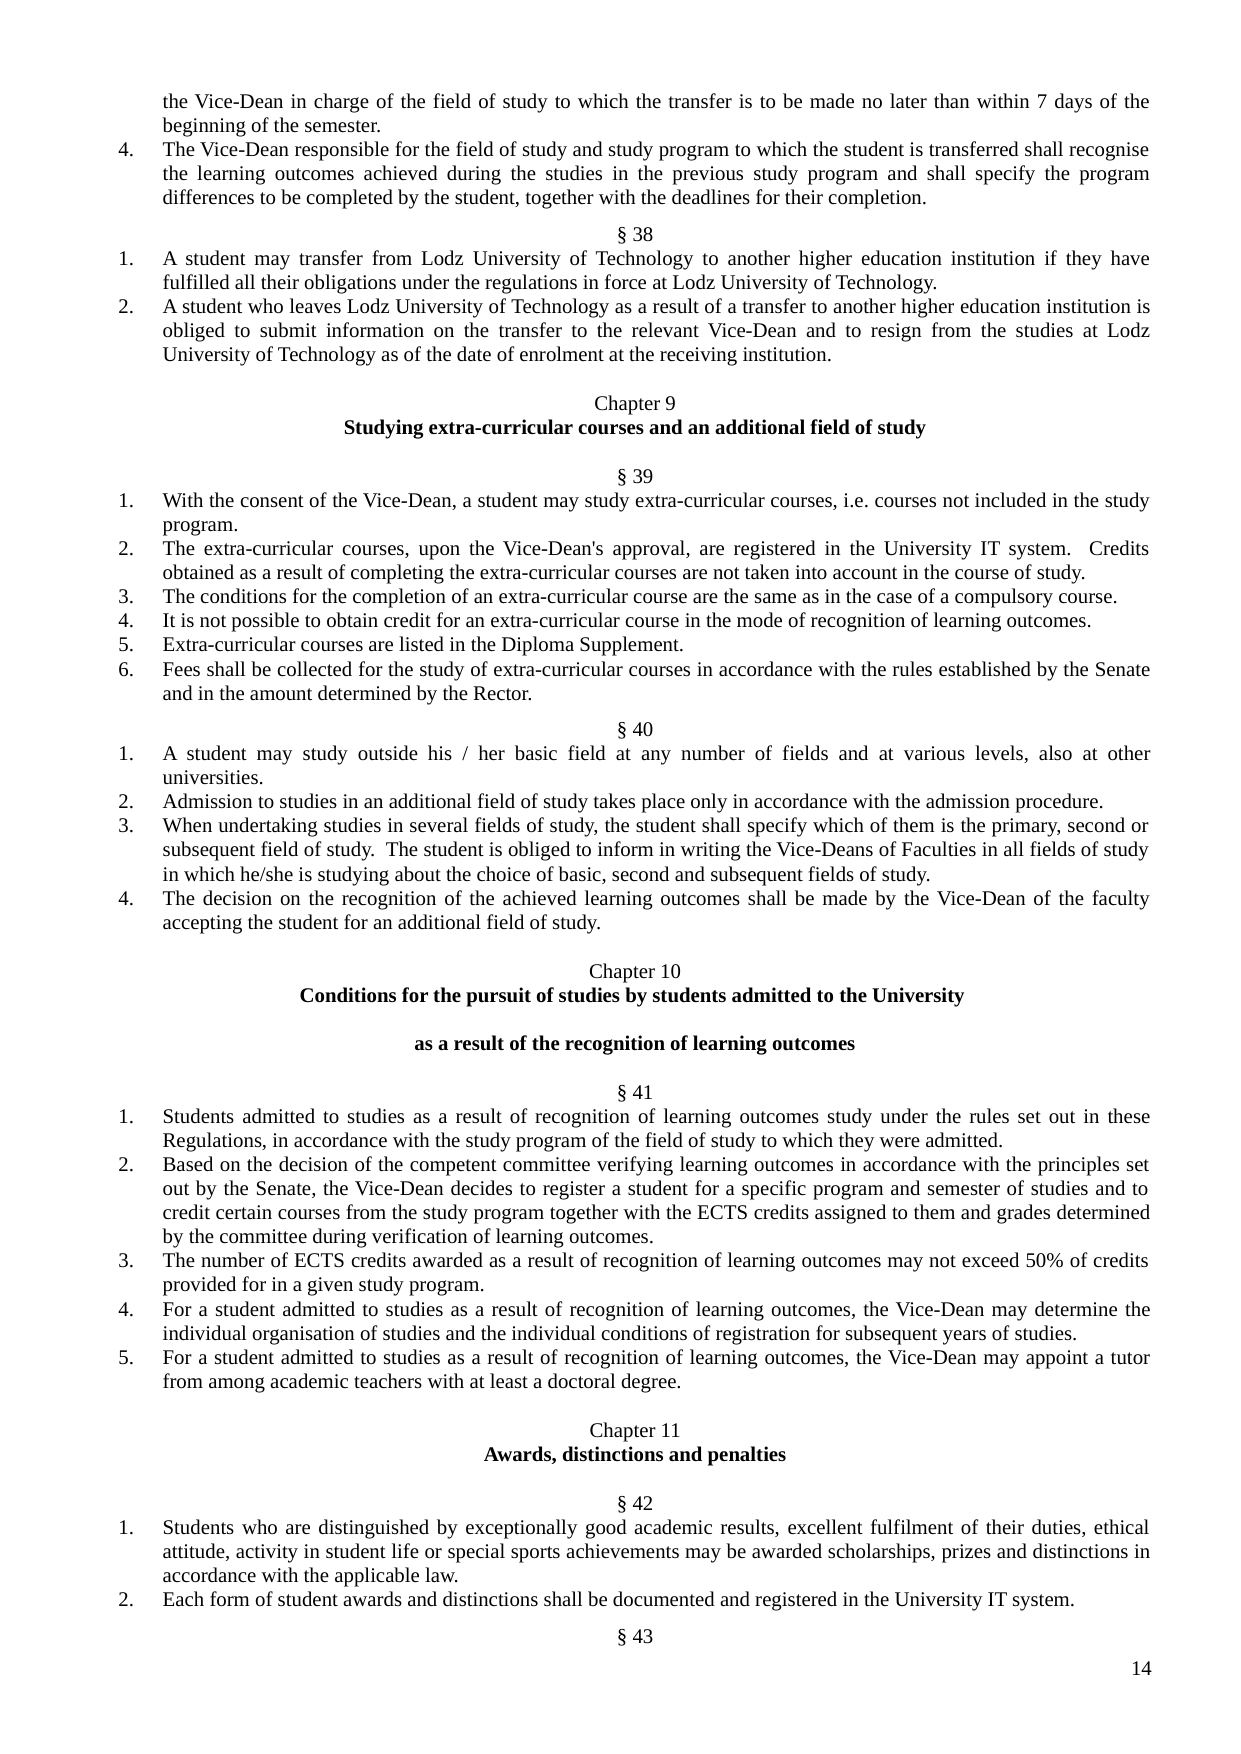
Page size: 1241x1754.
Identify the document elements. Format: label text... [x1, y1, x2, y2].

text Studying extra-curricular courses and an additional field of study [118, 415, 1152, 439]
text 1. A student may study outside his / her basic field at any number of fields and at various levels, also at other universities. [118, 741, 1152, 789]
text 1. A student may transfer from Lodz University of Technology to another higher education institution if they have fulfilled all their obligations under the regulations in force at Lodz University of Technology. [118, 246, 1152, 294]
text 1. Students who are distinguished by exceptionally good academic results, excellent fulfilment of their duties, ethical attitude, activity in student life or special sports achievements may be awarded scholarships, prizes and distinctions in accordance with the applicable law. [118, 1515, 1152, 1587]
text 2. Admission to studies in an additional field of study takes place only in accordance with the admission procedure. [118, 789, 1152, 813]
text 5. For a student admitted to studies as a result of recognition of learning outcomes, the Vice-Dean may appoint a tutor from among academic teachers with at least a doctoral degree. [118, 1344, 1152, 1393]
text 1. With the consent of the Vice-Dean, a student may study extra-curricular courses, i.e. courses not included in the study program. [118, 488, 1152, 536]
text 2. Based on the decision of the competent committee verifying learning outcomes in accordance with the principles set out by the Senate, the Vice-Dean decides to register a student for a specific program and semester of studies and to credit certain courses from the study program together with the ECTS credits assigned to them and grades determined by the committee during verification of learning outcomes. [118, 1152, 1152, 1248]
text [118, 89, 1152, 137]
text Conditions for the pursuit of studies by students admitted to the University as a result of the recognition of learning outcomes [118, 983, 1152, 1055]
text § 42 [118, 1491, 1152, 1515]
text 4. For a student admitted to studies as a result of recognition of learning outcomes, the Vice-Dean may determine the individual organisation of studies and the individual conditions of registration for subsequent years of studies. [118, 1296, 1152, 1344]
text § 39 [118, 464, 1152, 488]
text § 40 [118, 717, 1152, 741]
text 4. The Vice-Dean responsible for the field of study and study program to which the student is transferred shall recognise the learning outcomes achieved during the studies in the previous study program and shall specify the program differences to be completed by the student, together with the deadlines for their completion. [118, 137, 1152, 209]
text 3. When undertaking studies in several fields of study, the student shall specify which of them is the primary, second or subsequent field of study. The student is obliged to inform in writing the Vice-Deans of Faculties in all fields of study in which he/she is studying about the choice of basic, second and subsequent fields of study. [118, 813, 1152, 886]
text 5. Extra-curricular courses are listed in the Diploma Supplement. [118, 632, 1152, 656]
text 4. It is not possible to obtain credit for an extra-curricular course in the mode of recognition of learning outcomes. [118, 608, 1152, 632]
text § 41 [118, 1080, 1152, 1104]
text 3. The conditions for the completion of an extra-curricular course are the same as in the case of a compulsory course. [118, 584, 1152, 608]
text 2. Each form of student awards and distinctions shall be documented and registered in the University IT system. [118, 1587, 1152, 1611]
text 1. Students admitted to studies as a result of recognition of learning outcomes study under the rules set out in these Regulations, in accordance with the study program of the field of study to which they were admitted. [118, 1104, 1152, 1152]
text § 43 [118, 1624, 1152, 1648]
text 2. The extra-curricular courses, upon the Vice-Dean's approval, are registered in the University IT system. Credits obtained as a result of completing the extra-curricular courses are not taken into account in the course of study. [118, 536, 1152, 584]
text 4. The decision on the recognition of the achieved learning outcomes shall be made by the Vice-Dean of the faculty accepting the student for an additional field of study. [118, 886, 1152, 934]
text 3. The number of ECTS credits awarded as a result of recognition of learning outcomes may not exceed 50% of credits provided for in a given study program. [118, 1248, 1152, 1296]
text 2. A student who leaves Lodz University of Technology as a result of a transfer to another higher education institution is obliged to submit information on the transfer to the relevant Vice-Dean and to resign from the studies at Lodz University of Technology as of the date of enrolment at the receiving institution. [118, 294, 1152, 366]
text Chapter 10 [118, 959, 1152, 983]
text Chapter 11 [118, 1418, 1152, 1442]
text § 38 [118, 221, 1152, 246]
text Chapter 9 [118, 391, 1152, 415]
text Awards, distinctions and penalties [118, 1442, 1152, 1466]
text 6. Fees shall be collected for the study of extra-curricular courses in accordance with the rules established by the Senate and in the amount determined by the Rector. [118, 656, 1152, 704]
